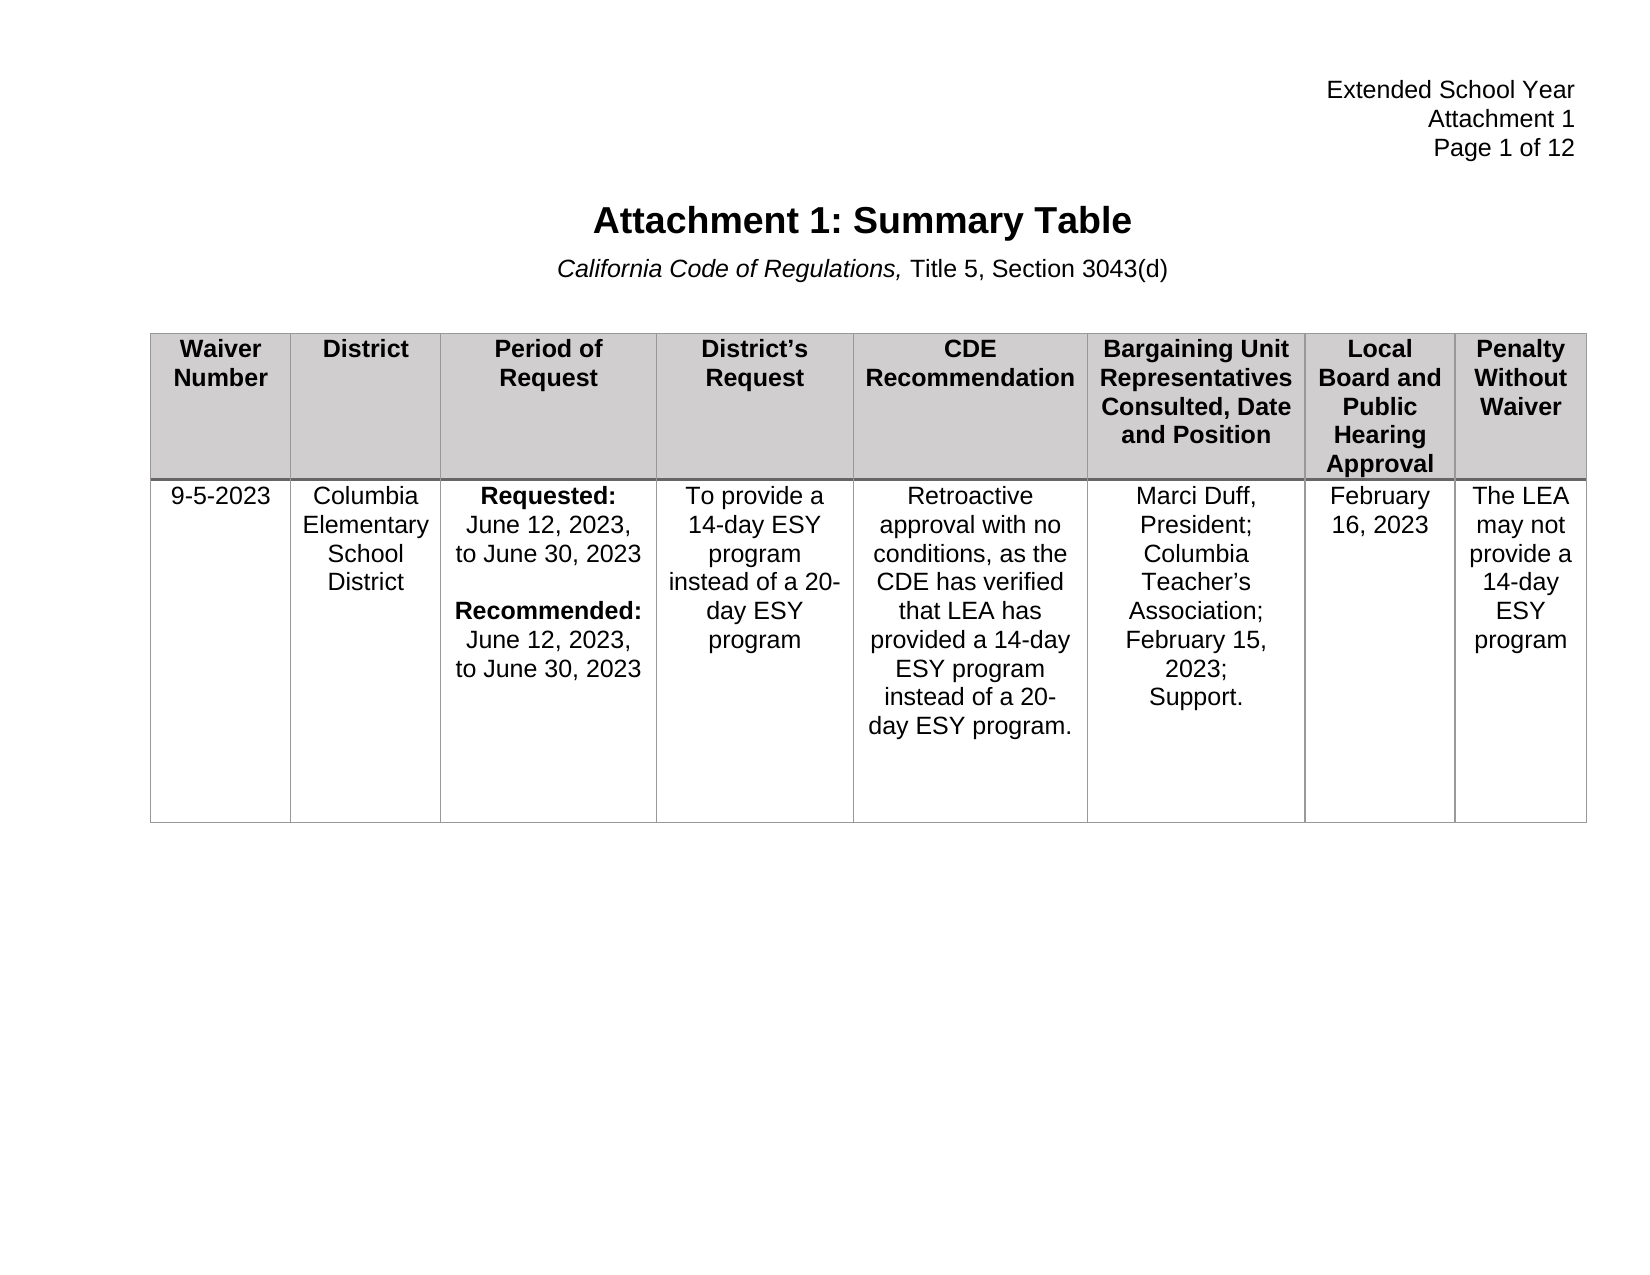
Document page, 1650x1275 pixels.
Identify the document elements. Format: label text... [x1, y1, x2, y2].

table_cell 9-5-2023 [151, 481, 290, 822]
table_header District’s Request [657, 334, 853, 478]
table_cell The LEA may not provide a 14-day ESY program [1456, 481, 1586, 822]
text California Code of Regulations, Title 5, Section 3043(d) [150, 254, 1575, 283]
table_header CDE Recommendation [854, 334, 1087, 478]
table_header District [291, 334, 440, 478]
table_cell Retroactive approval with no conditions, as the CDE has verified that LEA has provided a 14-day ESY program instead of a 20-day ESY program. [854, 481, 1087, 822]
table_cell February 16, 2023 [1306, 481, 1454, 822]
table_cell Marci Duff, President; Columbia Teacher’s Association; February 15, 2023; Support. [1088, 481, 1304, 822]
table_header Waiver Number [151, 334, 290, 478]
table_header Local Board and Public Hearing Approval [1306, 334, 1454, 478]
table_header Period of Request [441, 334, 656, 478]
table_header Bargaining Unit Representatives Consulted, Date and Position [1088, 334, 1304, 478]
table_cell Requested: June 12, 2023, to June 30, 2023 Recommended: June 12, 2023, to June 30, 2023 [441, 481, 656, 822]
subtitle Attachment 1: Summary Table [150, 199, 1575, 242]
table_header Penalty Without Waiver [1456, 334, 1586, 478]
table_cell To provide a 14-day ESY program instead of a 20-day ESY program [657, 481, 853, 822]
table_cell Columbia Elementary School District [291, 481, 440, 822]
